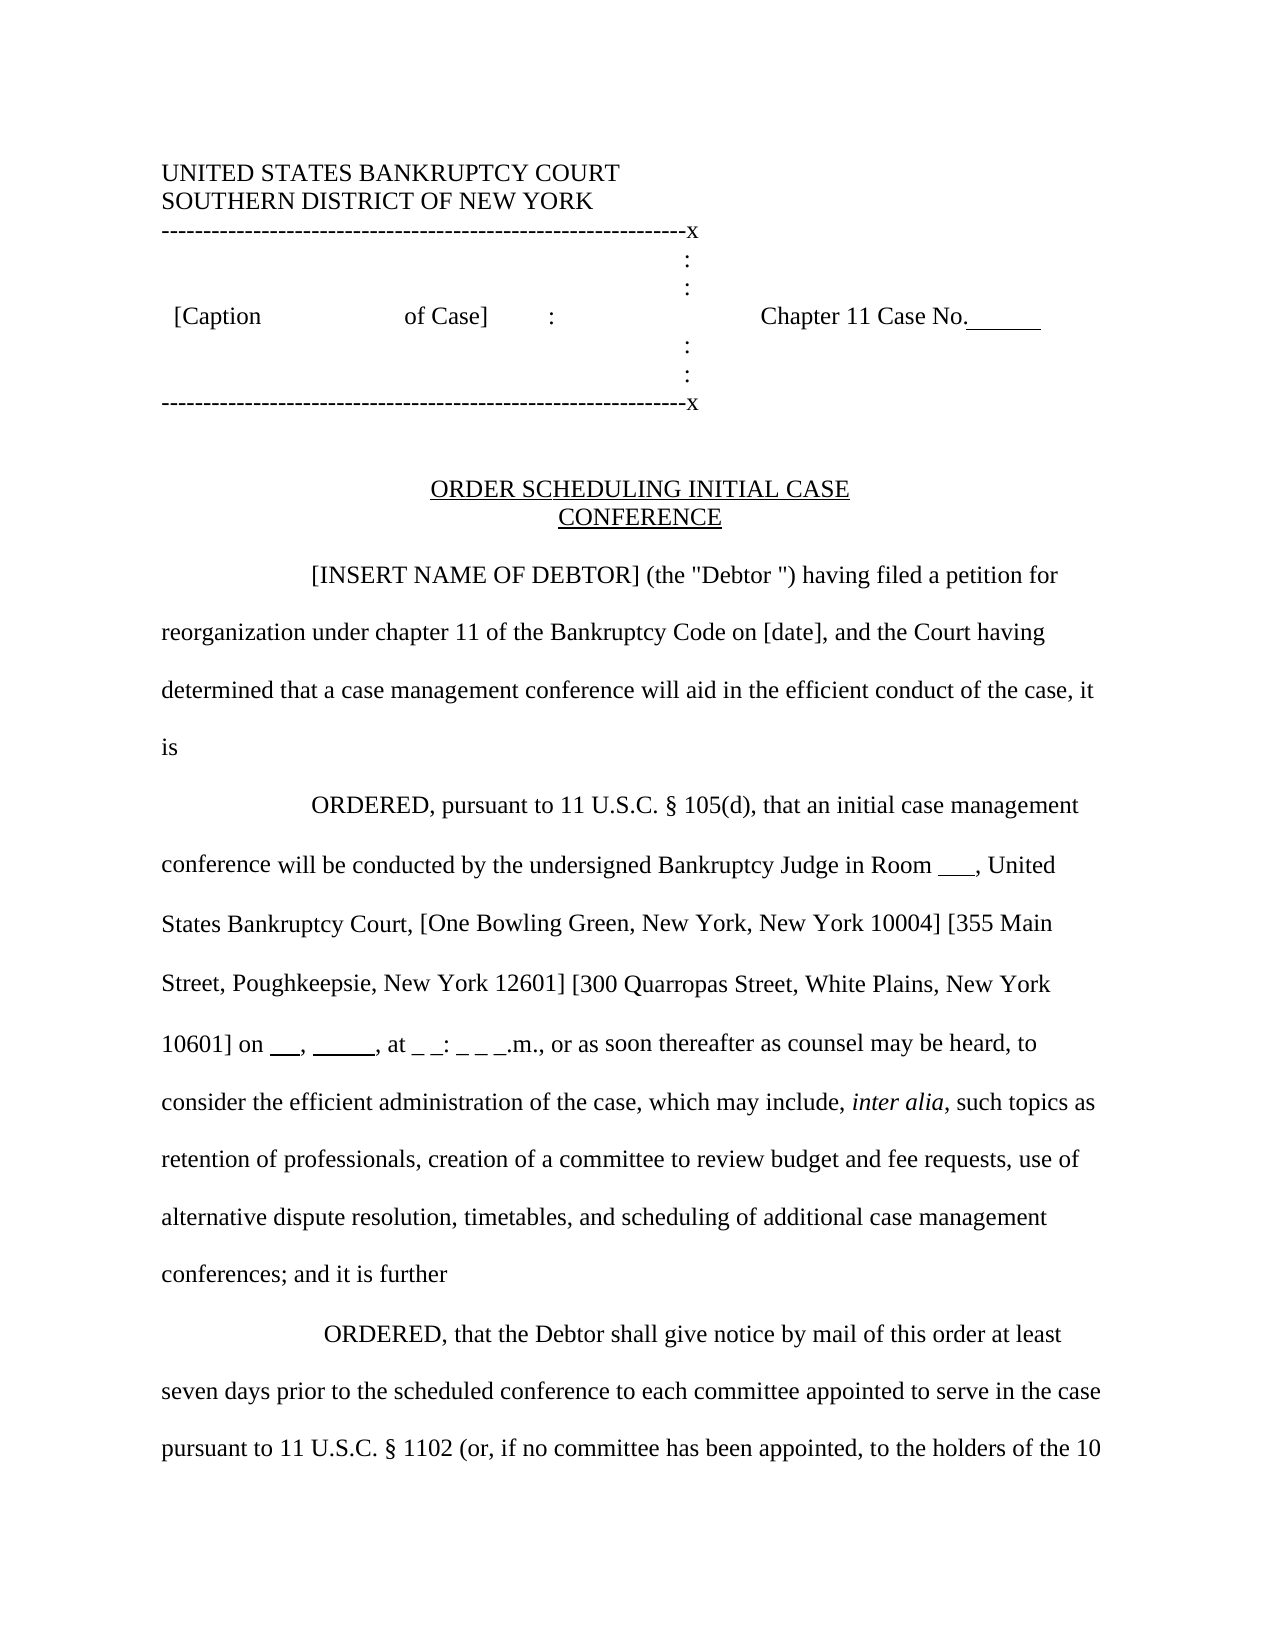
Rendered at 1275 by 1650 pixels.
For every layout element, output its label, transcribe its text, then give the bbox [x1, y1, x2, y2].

text [Caption of Case] : Chapter 11 Case No. [174, 301, 1127, 330]
text UNITED STATES BANKRUPTCY COURT SOUTHERN DISTRICT OF NEW YORK [161, 158, 712, 215]
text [161, 1319, 1111, 1462]
text ---------------------------------------------------------------x [161, 387, 1127, 416]
text ORDERED, pursuant to 11 U.S.C. § 105(d), that an initial case management conference will be conducted by the undersigned Bankruptcy Judge in Room , United States Bankruptcy Court, [One Bowling Green, New York, New York 10004] [355 Main Street, Poughkeepsie, New York 12601] [300 Quarropas Street, White Plains, New York 10601] on , , at _ _: _ _ _.m., or as soon thereafter as counsel may be heard, to consider the efficient administration of the case, which may include, inter alia, such topics as retention of professionals, creation of a committee to review budget and fee requests, use of alternative dispute resolution, timetables, and scheduling of additional case management conferences; and it is further [161, 790, 1112, 1288]
text ---------------------------------------------------------------x [161, 215, 1127, 244]
text [INSERT NAME OF DEBTOR] (the "Debtor ") having filed a petition for reorganization under chapter 11 of the Bankruptcy Code on [date], and the Court having determined that a case management conference will aid in the efficient conduct of the case, it is [161, 560, 1112, 761]
text ORDER SCHEDULING INITIAL CASE CONFERENCE [392, 474, 888, 531]
